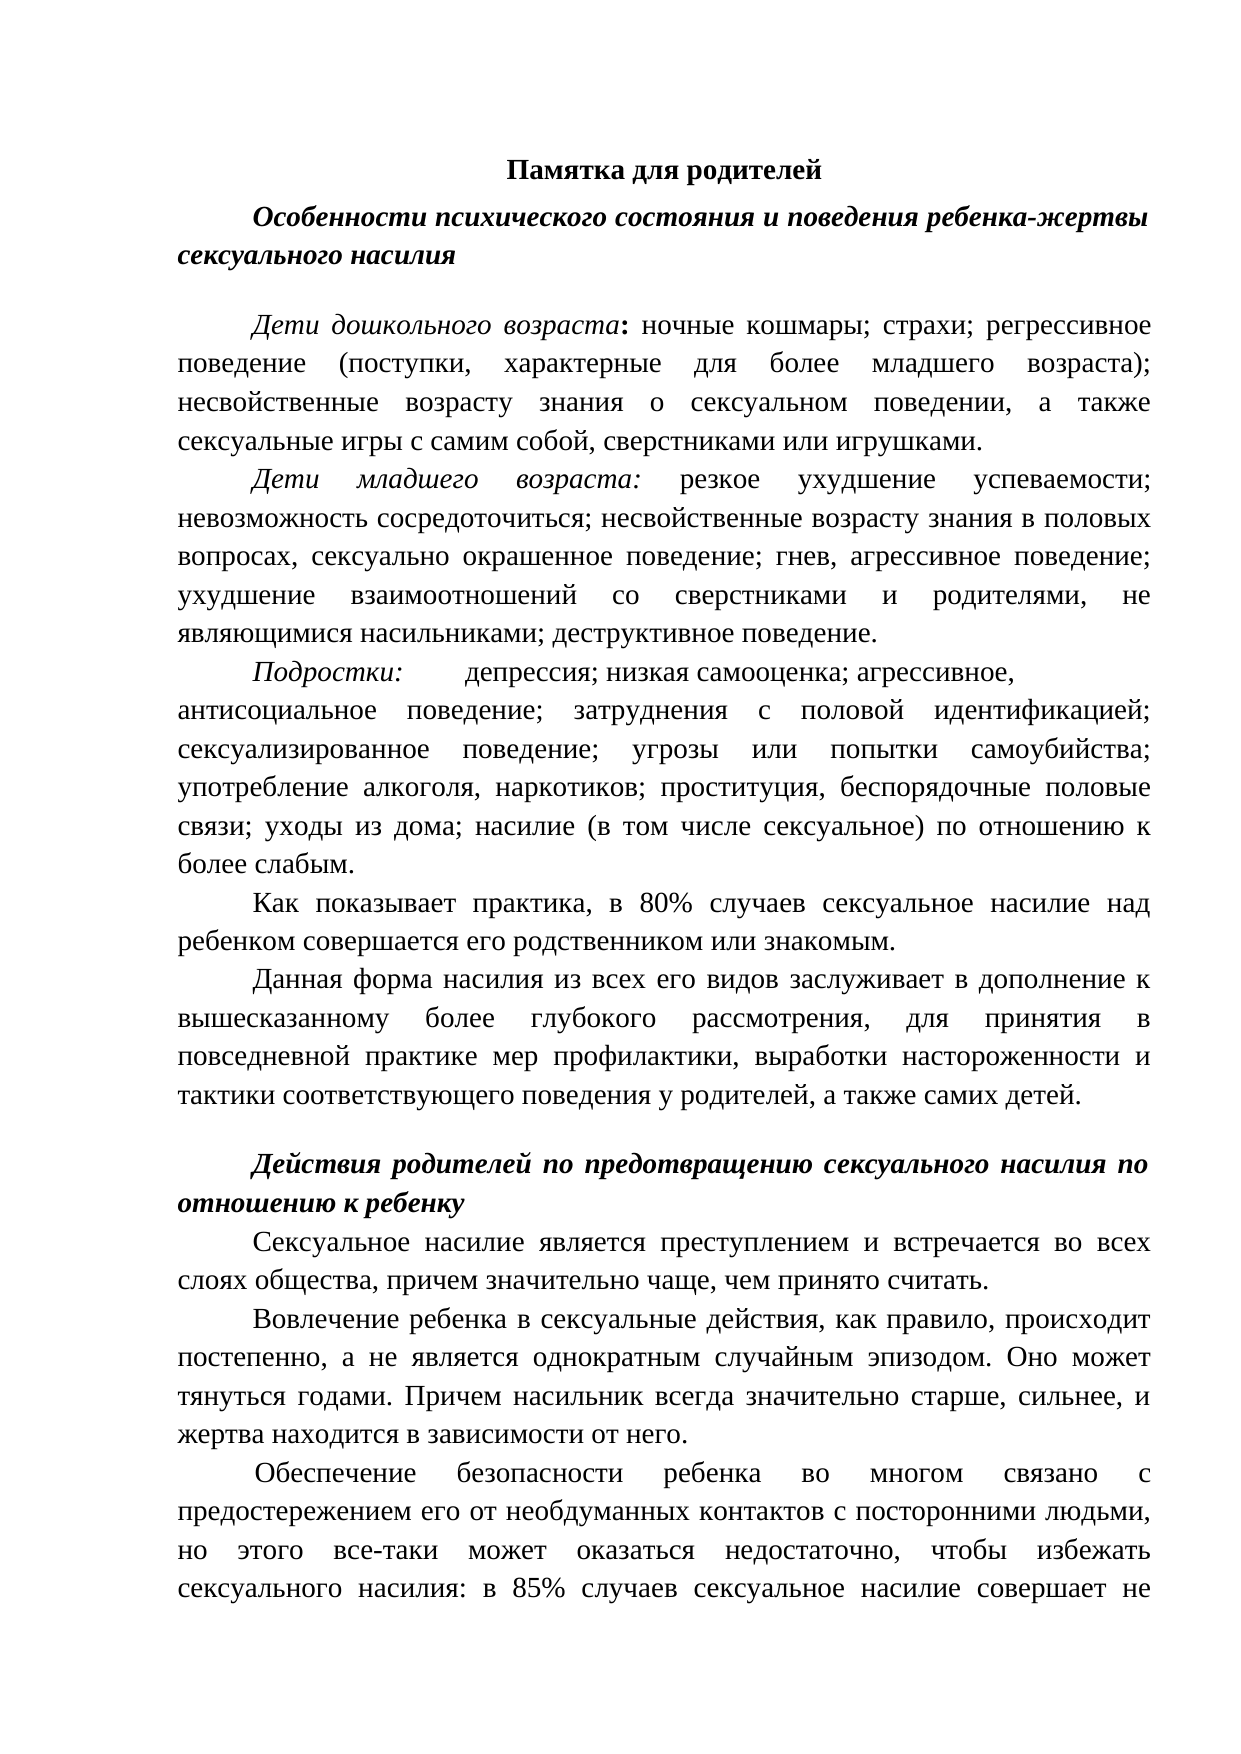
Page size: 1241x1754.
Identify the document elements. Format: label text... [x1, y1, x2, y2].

text Действия родителей по предотвращению сексуального насилия по отношению к ребенку [177, 1143, 1152, 1220]
text Дети дошкольного возраста: ночные кошмары; страхи; регрессивное поведение (поступки, характерные для более младшего возраста); несвойственные возрасту знания о сексуальном поведении, а также сексуальные игры с самим собой, сверстниками или игрушками. [177, 303, 1152, 458]
text Данная форма насилия из всех его видов заслуживает в дополнение к вышесказанному более глубокого рассмотрения, для принятия в повседневной практике мер профилактики, выработки настороженности и тактики соответствующего поведения у родителей, а также самих детей. [177, 958, 1152, 1112]
text Как показывает практика, в 80% случаев сексуальное насилие над ребенком совершается его родственником или знакомым. [177, 882, 1152, 958]
text Дети младшего возраста: резкое ухудшение успеваемости; невозможность сосредоточиться; несвойственные возрасту знания в половых вопросах, сексуально окрашенное поведение; гнев, агрессивное поведение; ухудшение взаимоотношений со сверстниками и родителями, не являющимися насильниками; деструктивное поведение. [177, 458, 1152, 650]
text Памятка для родителей [177, 118, 1152, 195]
text Подростки: депрессия; низкая самооценка; агрессивное, [177, 650, 1152, 689]
text Вовлечение ребенка в сексуальные действия, как правило, происходит постепенно, а не является однократным случайным эпизодом. Оно может тянуться годами. Причем насильник всегда значительно старше, сильнее, и жертва находится в зависимости от него. [177, 1297, 1152, 1451]
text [177, 1451, 1152, 1606]
text антисоциальное поведение; затруднения с половой идентификацией; сексуализированное поведение; угрозы или попытки самоубийства; употребление алкоголя, наркотиков; проституция, беспорядочные половые связи; уходы из дома; насилие (в том числе сексуальное) по отношению к более слабым. [177, 689, 1152, 882]
text Особенности психического состояния и поведения ребенка-жертвы сексуального насилия [177, 195, 1152, 272]
text Сексуальное насилие является преступлением и встречается во всех слоях общества, причем значительно чаще, чем принято считать. [177, 1220, 1152, 1297]
